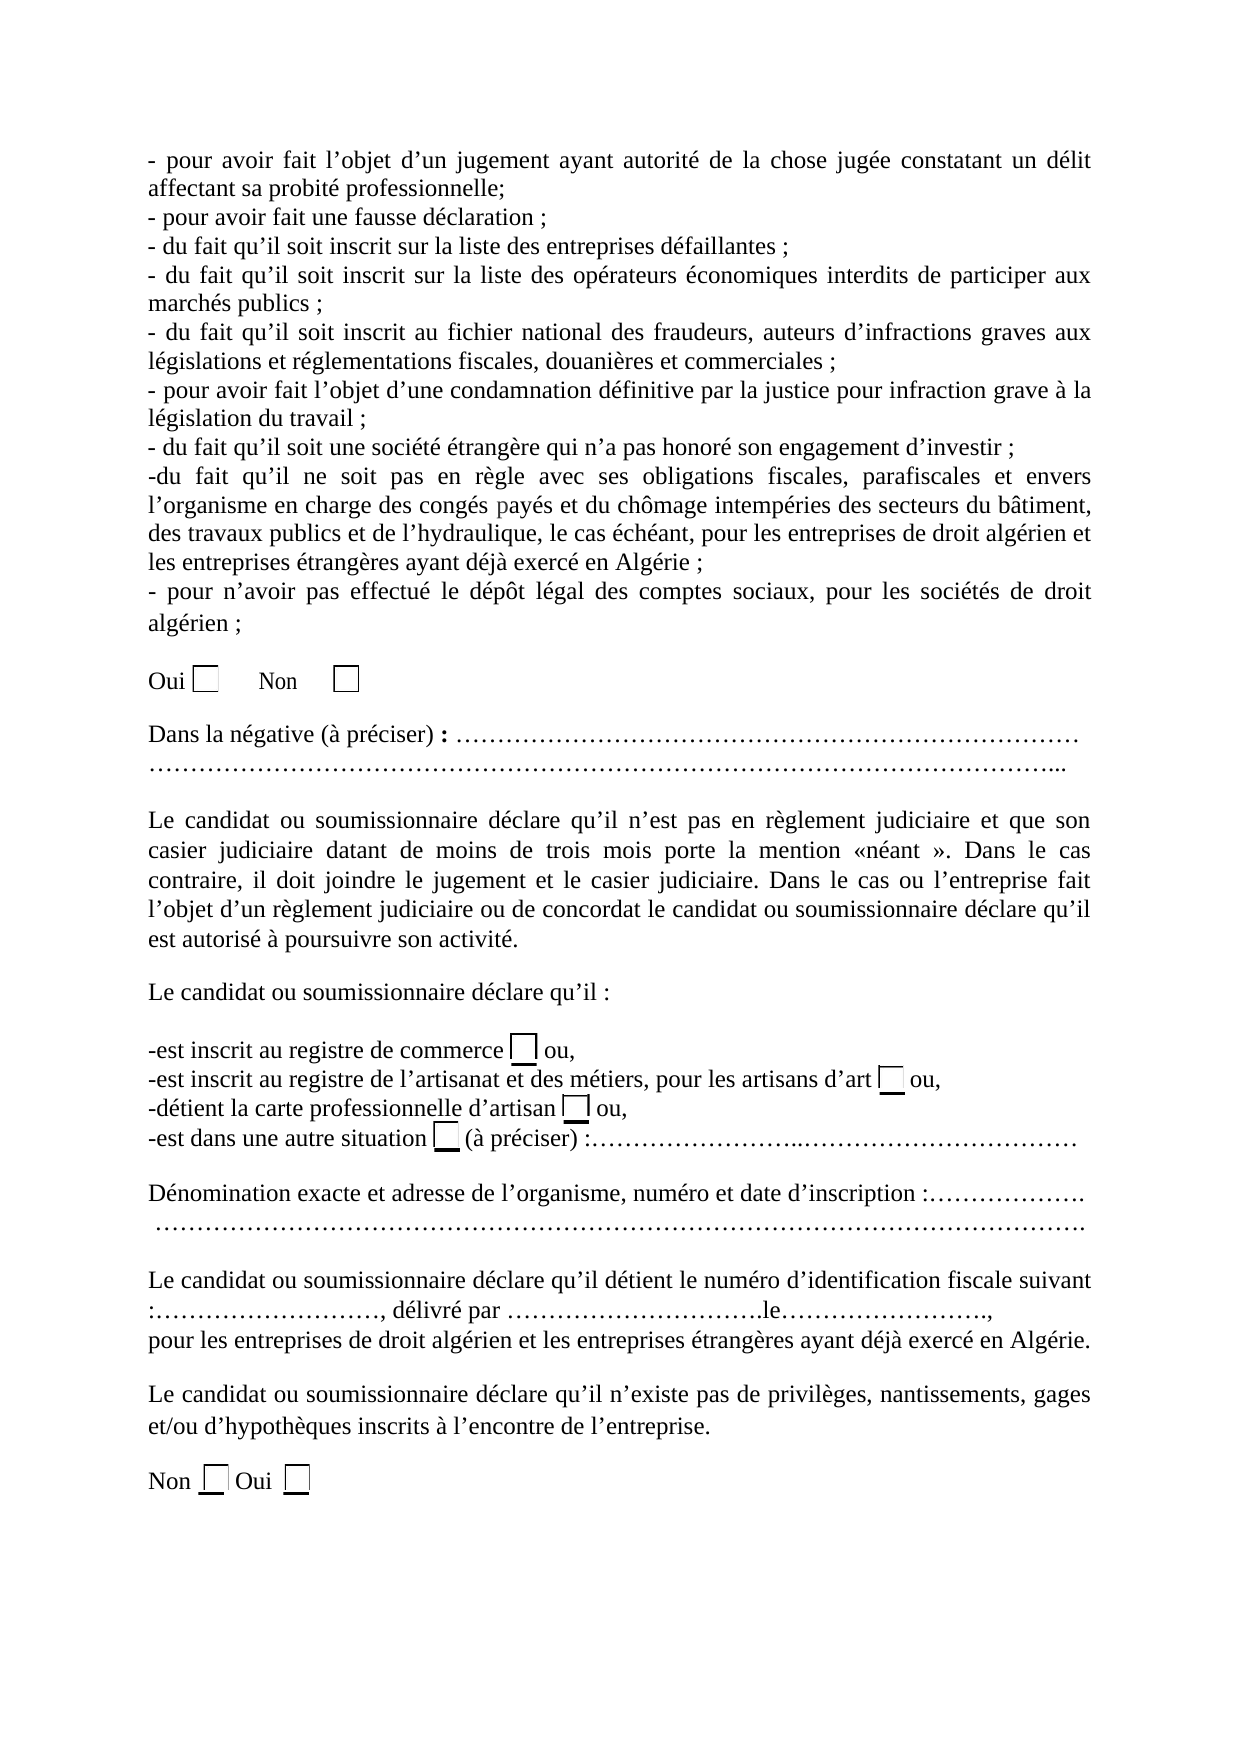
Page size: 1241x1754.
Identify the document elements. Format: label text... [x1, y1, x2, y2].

picture [433, 1121, 459, 1147]
text Le candidat ou soumissionnaire déclare qu’il n’est pas en règlement judiciaire et que son casier judiciaire datant de moins de trois mois porte la mention «néant ». Dans le cas contraire, il doit joindre le jugement et le casier judiciaire. Dans le cas ou l’entreprise fait l’objet d’un règlement judiciaire ou de concordat le candidat ou soumissionnaire déclare qu’il est autorisé à poursuivre son activité. [148, 806, 1092, 953]
text …………………………………………………………………………………………………. [154, 1207, 1092, 1236]
text -est dans une autre situation (à préciser) :……………………..…………………………… [148, 1121, 1092, 1152]
picture [878, 1065, 904, 1088]
text Non Oui [148, 1465, 1092, 1495]
table_header Oui [148, 662, 221, 694]
text pour les entreprises de droit algérien et les entreprises étrangères ayant déjà exercé en Algérie. [148, 1326, 1092, 1354]
picture [284, 1464, 310, 1490]
text - pour n’avoir pas effectué le dépôt légal des comptes sociaux, pour les sociétés de droit algérien ; [148, 576, 1092, 637]
text -est inscrit au registre de l’artisanat et des métiers, pour les artisans d’art ou, -détient la carte professionnelle d’artisan ou, [148, 1064, 944, 1121]
text Dans la négative (à préciser) : ………………………………………………………………… [148, 719, 1092, 748]
text Le candidat ou soumissionnaire déclare qu’il : [148, 977, 1092, 1006]
list du fait qu’il soit inscrit sur la liste des opérateurs économiques interdits de participer aux marchés publics ; [147, 260, 1092, 317]
text Le candidat ou soumissionnaire déclare qu’il détient le numéro d’identification fiscale suivant :………………………, délivré par ………………………….le……………………., [148, 1265, 1092, 1324]
text -du fait qu’il ne soit pas en règle avec ses obligations fiscales, parafiscales et envers l’organisme en charge des congés payés et du chômage intempéries des secteurs du bâtiment, des travaux publics et de l’hydraulique, le cas échéant, pour les entreprises de droit algérien et les entreprises étrangères ayant déjà exercé en Algérie ; [148, 461, 1092, 576]
text ………………………………………………………………………………………………... [148, 748, 1092, 777]
picture [562, 1094, 590, 1116]
table_header Non [221, 662, 300, 694]
picture [333, 665, 359, 692]
list pour avoir fait l’objet d’un jugement ayant autorité de la chose jugée constatant un délit affectant sa probité professionnelle; [147, 145, 1092, 202]
text Dénomination exacte et adresse de l’organisme, numéro et date d’inscription :………………. [148, 1178, 1092, 1207]
text -est inscrit au registre de commerce ou, [148, 1033, 1092, 1064]
list pour avoir fait une fausse déclaration ; [147, 202, 1092, 231]
list du fait qu’il soit inscrit sur la liste des entreprises défaillantes ; [147, 231, 1092, 260]
picture [510, 1033, 538, 1059]
list du fait qu’il soit inscrit au fichier national des fraudeurs, auteurs d’infractions graves aux législations et réglementations fiscales, douanières et commerciales ; [147, 317, 1092, 375]
text Le candidat ou soumissionnaire déclare qu’il n’existe pas de privilèges, nantissements, gages et/ou d’hypothèques inscrits à l’encontre de l’entreprise. [148, 1379, 1092, 1440]
list pour avoir fait l’objet d’une condamnation définitive par la justice pour infraction grave à la législation du travail ; [147, 375, 1092, 432]
picture [203, 1464, 229, 1490]
list du fait qu’il soit une société étrangère qui n’a pas honoré son engagement d’investir ; [147, 432, 1092, 461]
